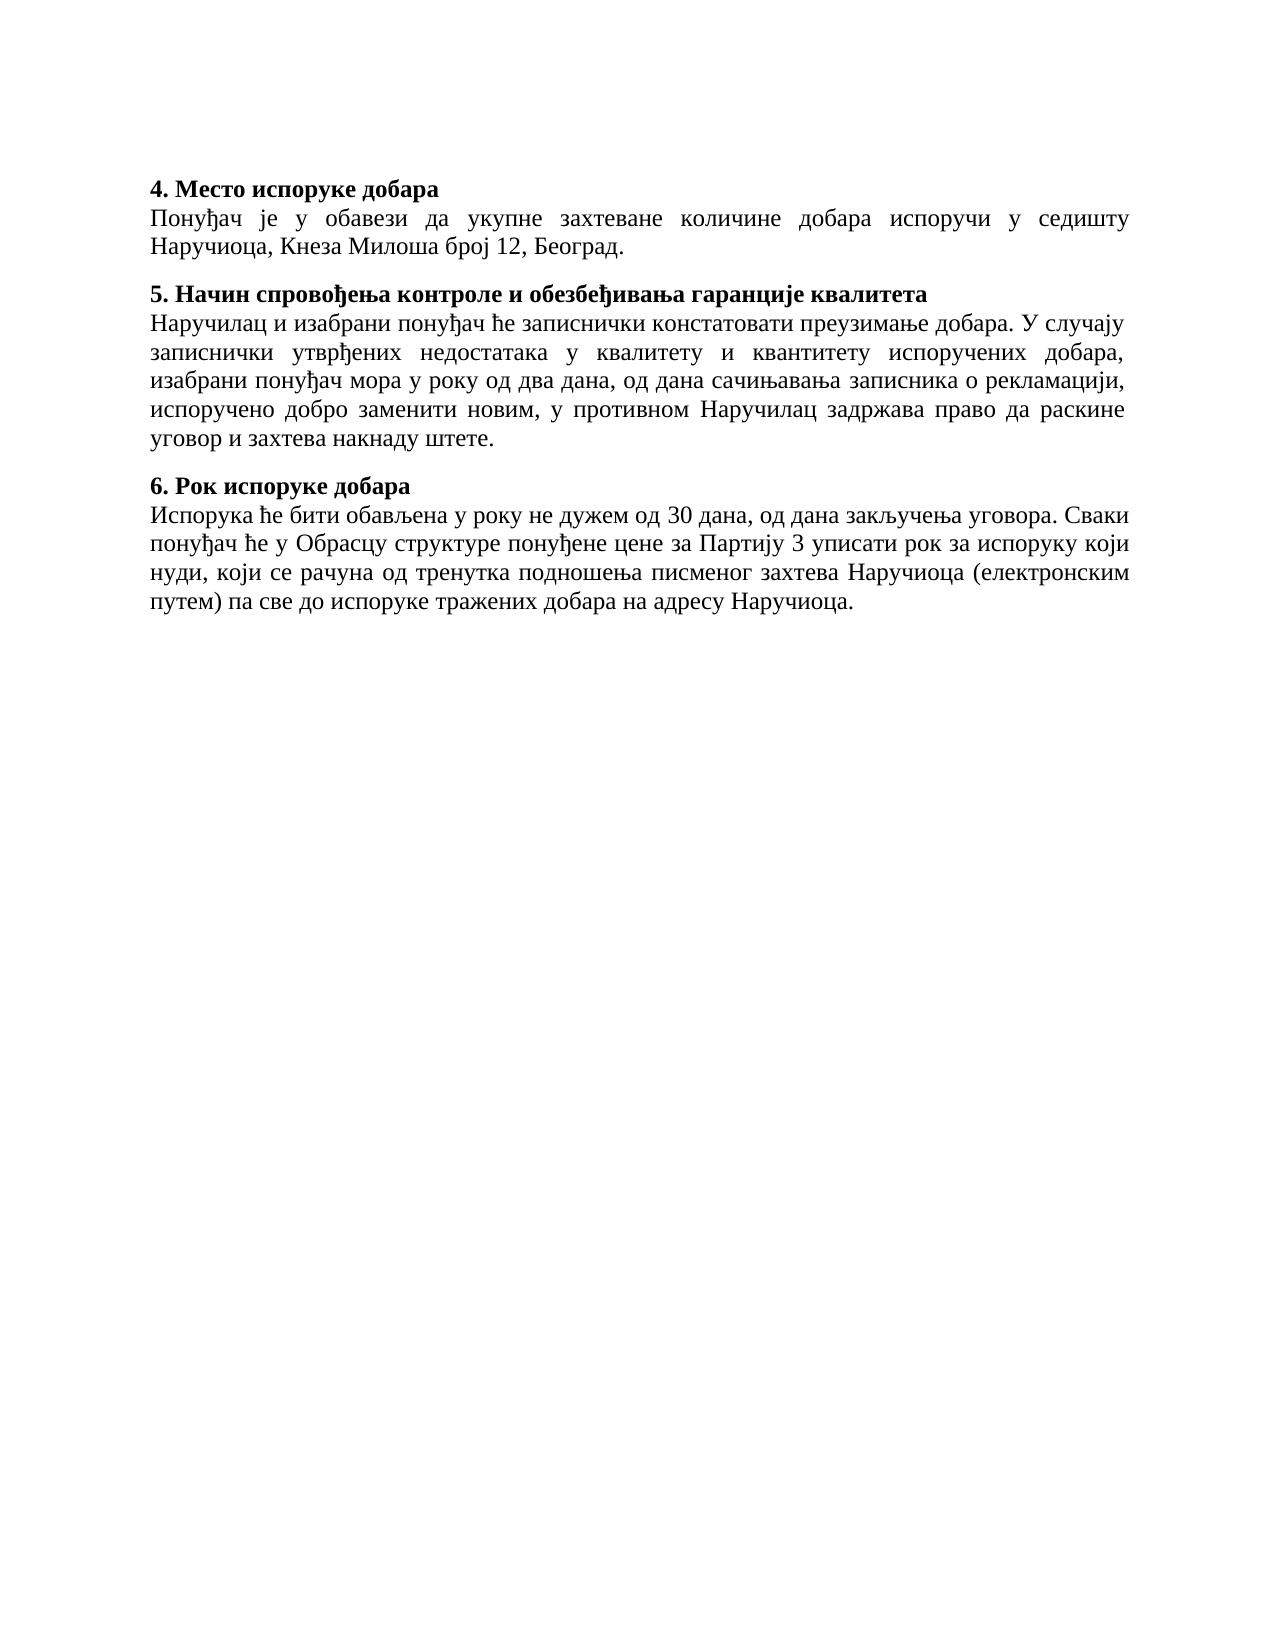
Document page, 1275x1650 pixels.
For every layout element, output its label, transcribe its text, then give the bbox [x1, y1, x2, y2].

text 4. Место испоруке добара [150, 174, 1125, 203]
text Испорука ће бити обављена у року не дужем од 30 дана, од дана закључења уговора. Сваки понуђач ће у Обрасцу структуре понуђене цене за Партију 3 уписати рок за испоруку који нуди, који се рачуна од тренутка подношења писменог захтева Наручиоца (електронским путем) па све до испоруке тражених добара на адресу Наручиоца. [150, 500, 1130, 615]
text 6. Рок испоруке добара [150, 471, 1125, 500]
text Понуђач је у обавези да укупне захтеване количине добара испоручи у седишту Наручиоца, Кнеза Милоша број 12, Београд. [150, 203, 1130, 260]
text Наручилац и изабрани понуђач ће записнички констатовати преузимање добара. У случају записнички утврђених недостатака у квалитету и квантитету испоручених добара, изабрани понуђач мора у року од два дана, од дана сачињавања записника о рекламацији, испоручено добро заменити новим, у противном Наручилац задржава право да раскине уговор и захтева накнаду штете. [150, 308, 1125, 452]
text 5. Начин спровођења контроле и обезбеђивања гаранције квалитета [150, 279, 1125, 308]
